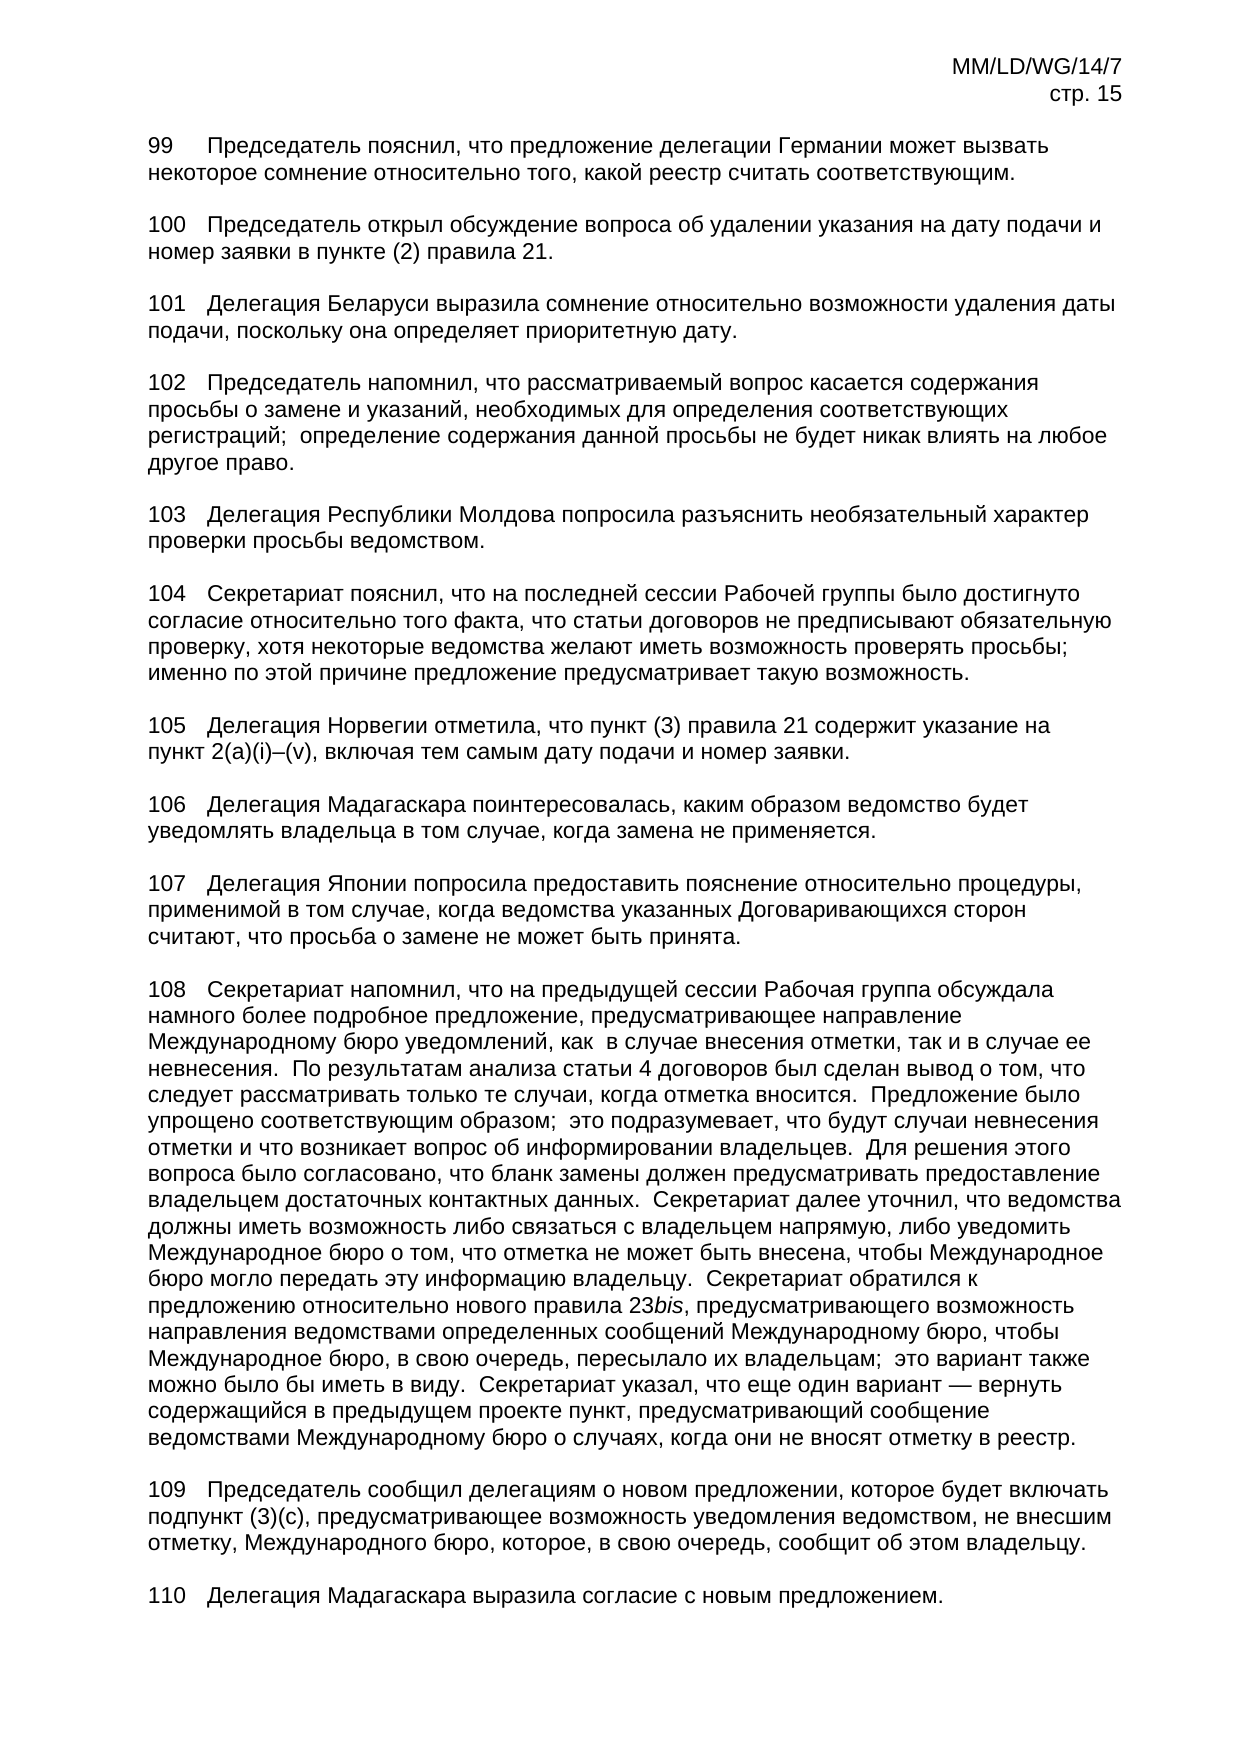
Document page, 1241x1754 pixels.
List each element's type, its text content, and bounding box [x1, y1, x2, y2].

text 107. Делегация Японии попросила предоставить пояснение относительно процедуры, применимой в том случае, когда ведомства указанных Договаривающихся сторон считают, что просьба о замене не может быть принята. [148, 870, 1122, 949]
text 100. Председатель открыл обсуждение вопроса об удалении указания на дату подачи и номер заявки в пункте (2) правила 21. [148, 211, 1122, 264]
text 102. Председатель напомнил, что рассматриваемый вопрос касается содержания просьбы о замене и указаний, необходимых для определения соответствующих регистраций; определение содержания данной просьбы не будет никак влиять на любое другое право. [148, 369, 1122, 475]
text 106. Делегация Мадагаскара поинтересовалась, каким образом ведомство будет уведомлять владельца в том случае, когда замена не применяется. [148, 791, 1122, 844]
text 109. Председатель сообщил делегациям о новом предложении, которое будет включать подпункт (3)(c), предусматривающее возможность уведомления ведомством, не внесшим отметку, Международного бюро, которое, в свою очередь, сообщит об этом владельцу. [148, 1476, 1122, 1555]
text 101. Делегация Беларуси выразила сомнение относительно возможности удаления даты подачи, поскольку она определяет приоритетную дату. [148, 290, 1122, 343]
text 99. Председатель пояснил, что предложение делегации Германии может вызвать некоторое сомнение относительно того, какой реестр считать соответствующим. [148, 132, 1122, 185]
text 104. Секретариат пояснил, что на последней сессии Рабочей группы было достигнуто согласие относительно того факта, что статьи договоров не предписывают обязательную проверку, хотя некоторые ведомства желают иметь возможность проверять просьбы; именно по этой причине предложение предусматривает такую возможность. [148, 580, 1122, 686]
text 103. Делегация Республики Молдова попросила разъяснить необязательный характер проверки просьбы ведомством. [148, 501, 1122, 554]
text 108. Секретариат напомнил, что на предыдущей сессии Рабочая группа обсуждала намного более подробное предложение, предусматривающее направление Международному бюро уведомлений, как в случае внесения отметки, так и в случае ее невнесения. По результатам анализа статьи 4 договоров был сделан вывод о том, что следует рассматривать только те случаи, когда отметка вносится. Предложение было упрощено соответствующим образом; это подразумевает, что будут случаи невнесения отметки и что возникает вопрос об информировании владельцев. Для решения этого вопроса было согласовано, что бланк замены должен предусматривать предоставление владельцем достаточных контактных данных. Секретариат далее уточнил, что ведомства должны иметь возможность либо связаться с владельцем напрямую, либо уведомить Международное бюро о том, что отметка не может быть внесена, чтобы Международное бюро могло передать эту информацию владельцу. Секретариат обратился к предложению относительно нового правила 23bis, предусматривающего возможность направления ведомствами определенных сообщений Международному бюро, чтобы Международное бюро, в свою очередь, пересылало их владельцам; это вариант также можно было бы иметь в виду. Секретариат указал, что еще один вариант — вернуть содержащийся в предыдущем проекте пункт, предусматривающий сообщение ведомствами Международному бюро о случаях, когда они не вносят отметку в реестр. [148, 976, 1122, 1450]
text 110. Делегация Мадагаскара выразила согласие с новым предложением. [148, 1582, 1122, 1608]
text 105. Делегация Норвегии отметила, что пункт (3) правила 21 содержит указание на пункт 2(a)(i)–(v), включая тем самым дату подачи и номер заявки. [148, 712, 1122, 765]
